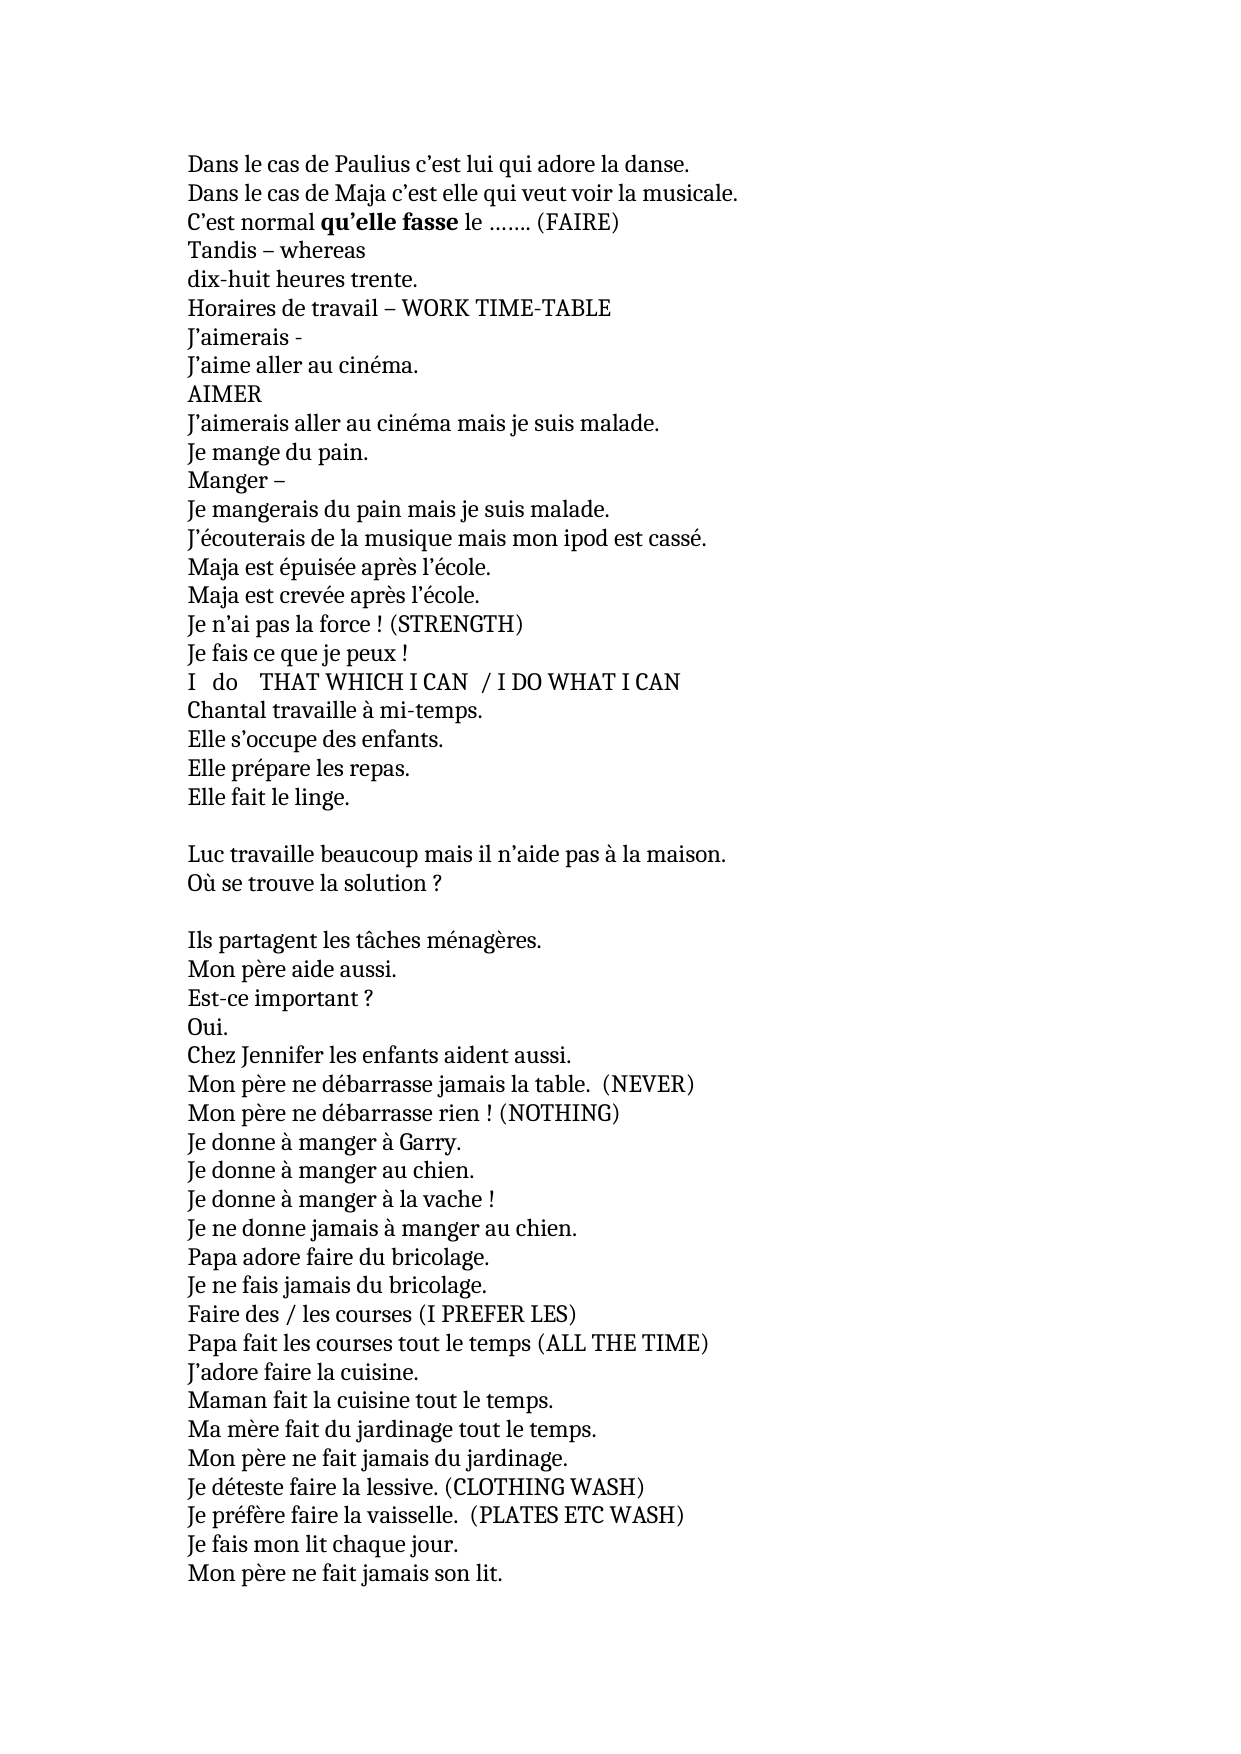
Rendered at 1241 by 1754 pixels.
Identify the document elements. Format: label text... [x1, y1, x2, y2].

text Je ne donne jamais à manger au chien. [187, 1214, 1053, 1242]
text Elle fait le linge. [187, 782, 1053, 811]
text Maman fait la cuisine tout le temps. [187, 1386, 1053, 1415]
text J’aime aller au cinéma. [187, 351, 1053, 380]
text Faire des / les courses (I PREFER LES) [187, 1300, 1053, 1329]
text Je mange du pain. [187, 437, 1053, 466]
text I do THAT WHICH I CAN / I DO WHAT I CAN [187, 667, 1053, 696]
text Mon père ne débarrasse rien ! (NOTHING) [187, 1099, 1053, 1127]
text Chantal travaille à mi-temps. [187, 696, 1053, 725]
text dix-huit heures trente. [187, 265, 1053, 294]
text Ma mère fait du jardinage tout le temps. [187, 1415, 1053, 1444]
text Je donne à manger au chien. [187, 1156, 1053, 1185]
text Est-ce important ? [187, 984, 1053, 1012]
text Dans le cas de Maja c’est elle qui veut voir la musicale. [187, 179, 1053, 207]
text Horaires de travail – WORK TIME-TABLE [187, 294, 1053, 322]
text Je fais ce que je peux ! [187, 639, 1053, 667]
text Mon père ne fait jamais du jardinage. [187, 1444, 1053, 1472]
text Chez Jennifer les enfants aident aussi. [187, 1041, 1053, 1070]
text Je déteste faire la lessive. (CLOTHING WASH) [187, 1472, 1053, 1501]
text Je ne fais jamais du bricolage. [187, 1271, 1053, 1300]
text Je donne à manger à Garry. [187, 1127, 1053, 1156]
text J’aimerais - [187, 322, 1053, 351]
text Je fais mon lit chaque jour. [187, 1530, 1053, 1559]
text Mon père aide aussi. [187, 955, 1053, 984]
text Oui. [187, 1012, 1053, 1041]
text Où se trouve la solution ? [187, 869, 1053, 926]
text C’est normal qu’elle fasse le ……. (FAIRE) [187, 207, 1053, 236]
text AIMER [187, 380, 1053, 409]
text Je n’ai pas la force ! (STRENGTH) [187, 610, 1053, 639]
text Dans le cas de Paulius c’est lui qui adore la danse. [187, 150, 1053, 179]
text Mon père ne fait jamais son lit. [187, 1559, 1053, 1587]
text Je mangerais du pain mais je suis malade. [187, 495, 1053, 524]
text Tandis – whereas [187, 236, 1053, 265]
text Ils partagent les tâches ménagères. [187, 926, 1053, 955]
text Maja est crevée après l’école. [187, 581, 1053, 610]
text Maja est épuisée après l’école. [187, 552, 1053, 581]
text J’aimerais aller au cinéma mais je suis malade. [187, 409, 1053, 437]
text Je donne à manger à la vache ! [187, 1185, 1053, 1214]
text Luc travaille beaucoup mais il n’aide pas à la maison. [187, 840, 1053, 869]
text J’adore faire la cuisine. [187, 1357, 1053, 1386]
text Papa fait les courses tout le temps (ALL THE TIME) [187, 1329, 1053, 1357]
text Papa adore faire du bricolage. [187, 1242, 1053, 1271]
text Je préfère faire la vaisselle. (PLATES ETC WASH) [187, 1501, 1053, 1530]
text Mon père ne débarrasse jamais la table. (NEVER) [187, 1070, 1053, 1099]
text Elle prépare les repas. [187, 754, 1053, 782]
text Elle s’occupe des enfants. [187, 725, 1053, 754]
text Manger – [187, 466, 1053, 495]
text J’écouterais de la musique mais mon ipod est cassé. [187, 524, 1053, 552]
